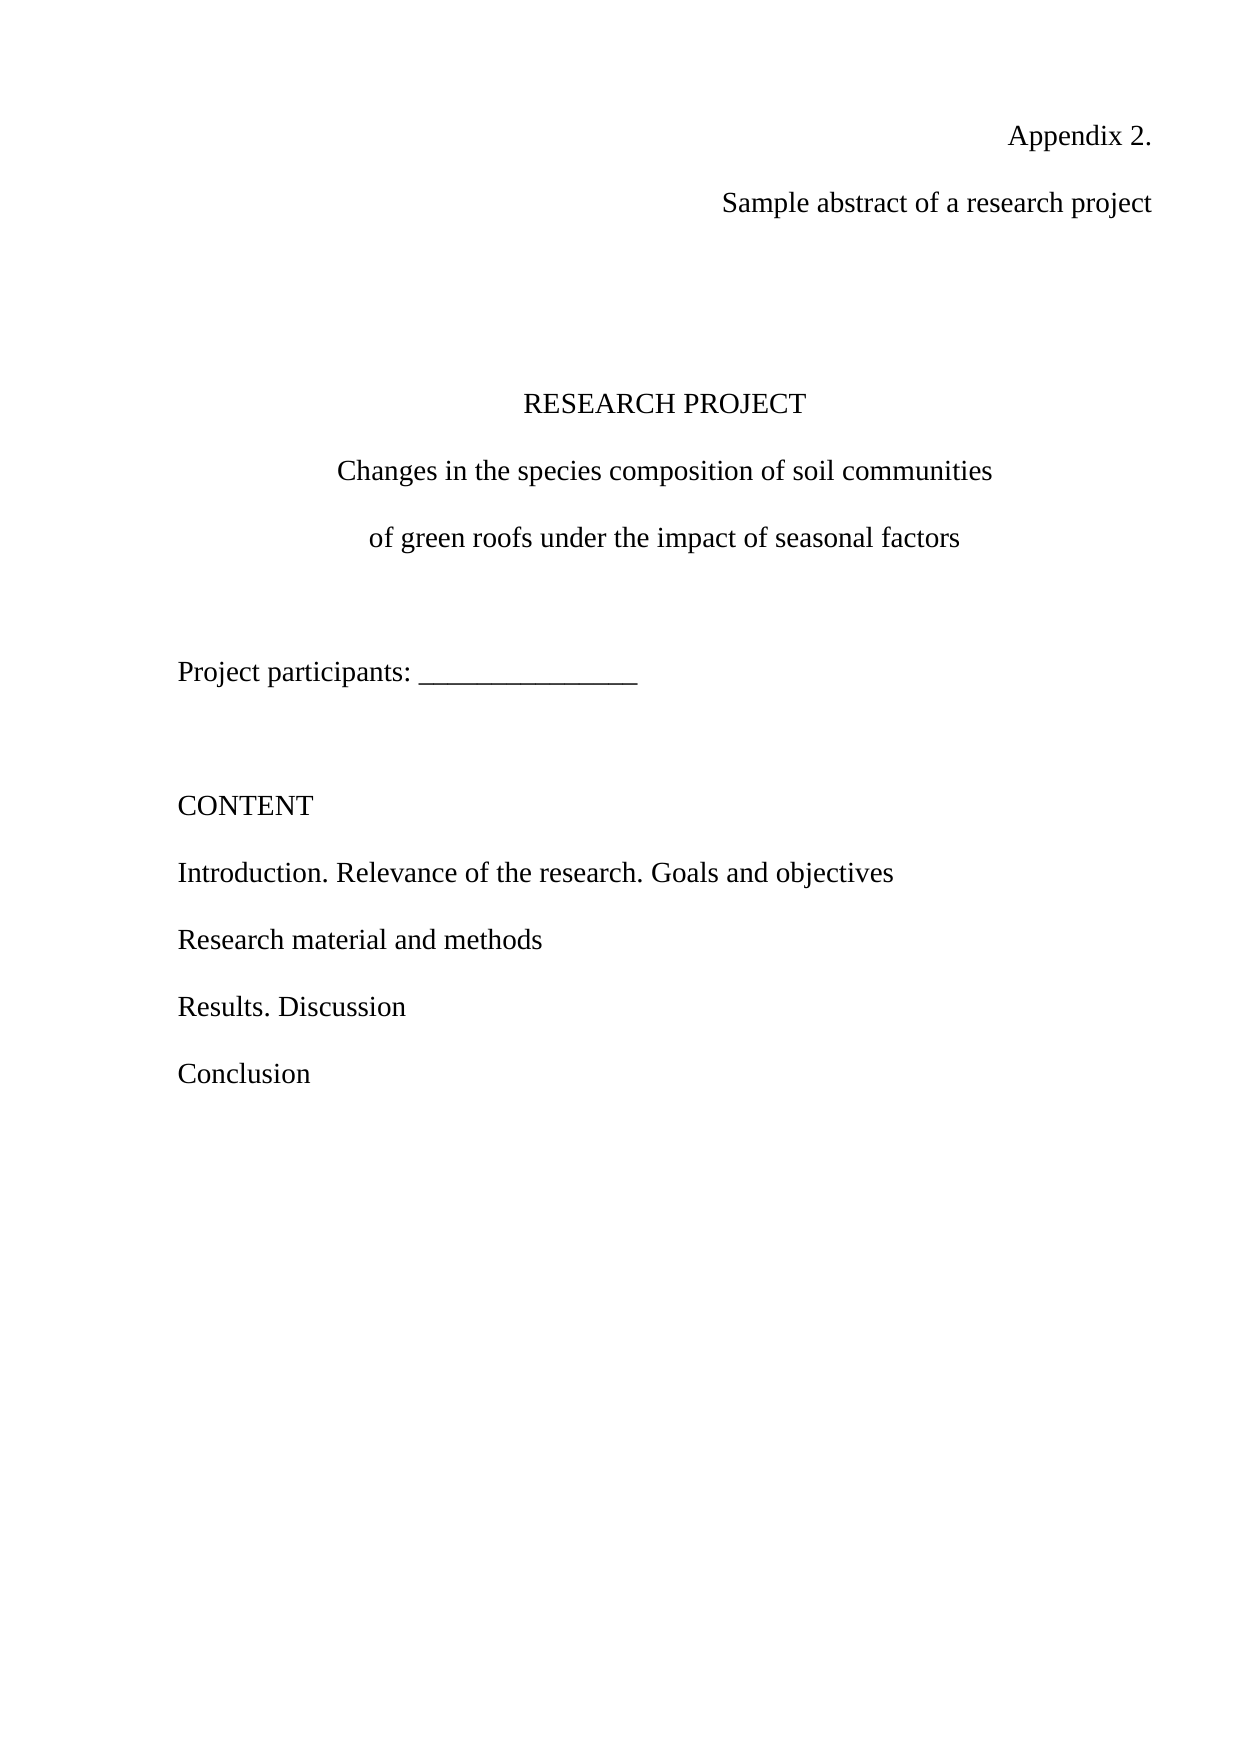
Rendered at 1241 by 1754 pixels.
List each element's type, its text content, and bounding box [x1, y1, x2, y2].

text Research material and methods [177, 922, 1154, 955]
text Changes in the species composition of soil communities [337, 453, 1154, 487]
text of green roofs under the impact of seasonal factors [369, 520, 1154, 553]
text Sample abstract of a research project [722, 185, 1154, 218]
text Results. Discussion [177, 989, 1154, 1022]
text RESEARCH PROJECT [523, 386, 1154, 419]
text Appendix 2. [1007, 118, 1154, 151]
text Conclusion [177, 1056, 1154, 1089]
text Project participants: _______________ [177, 654, 1154, 688]
text Introduction. Relevance of the research. Goals and objectives [177, 855, 1154, 888]
text CONTENT [177, 788, 1154, 821]
